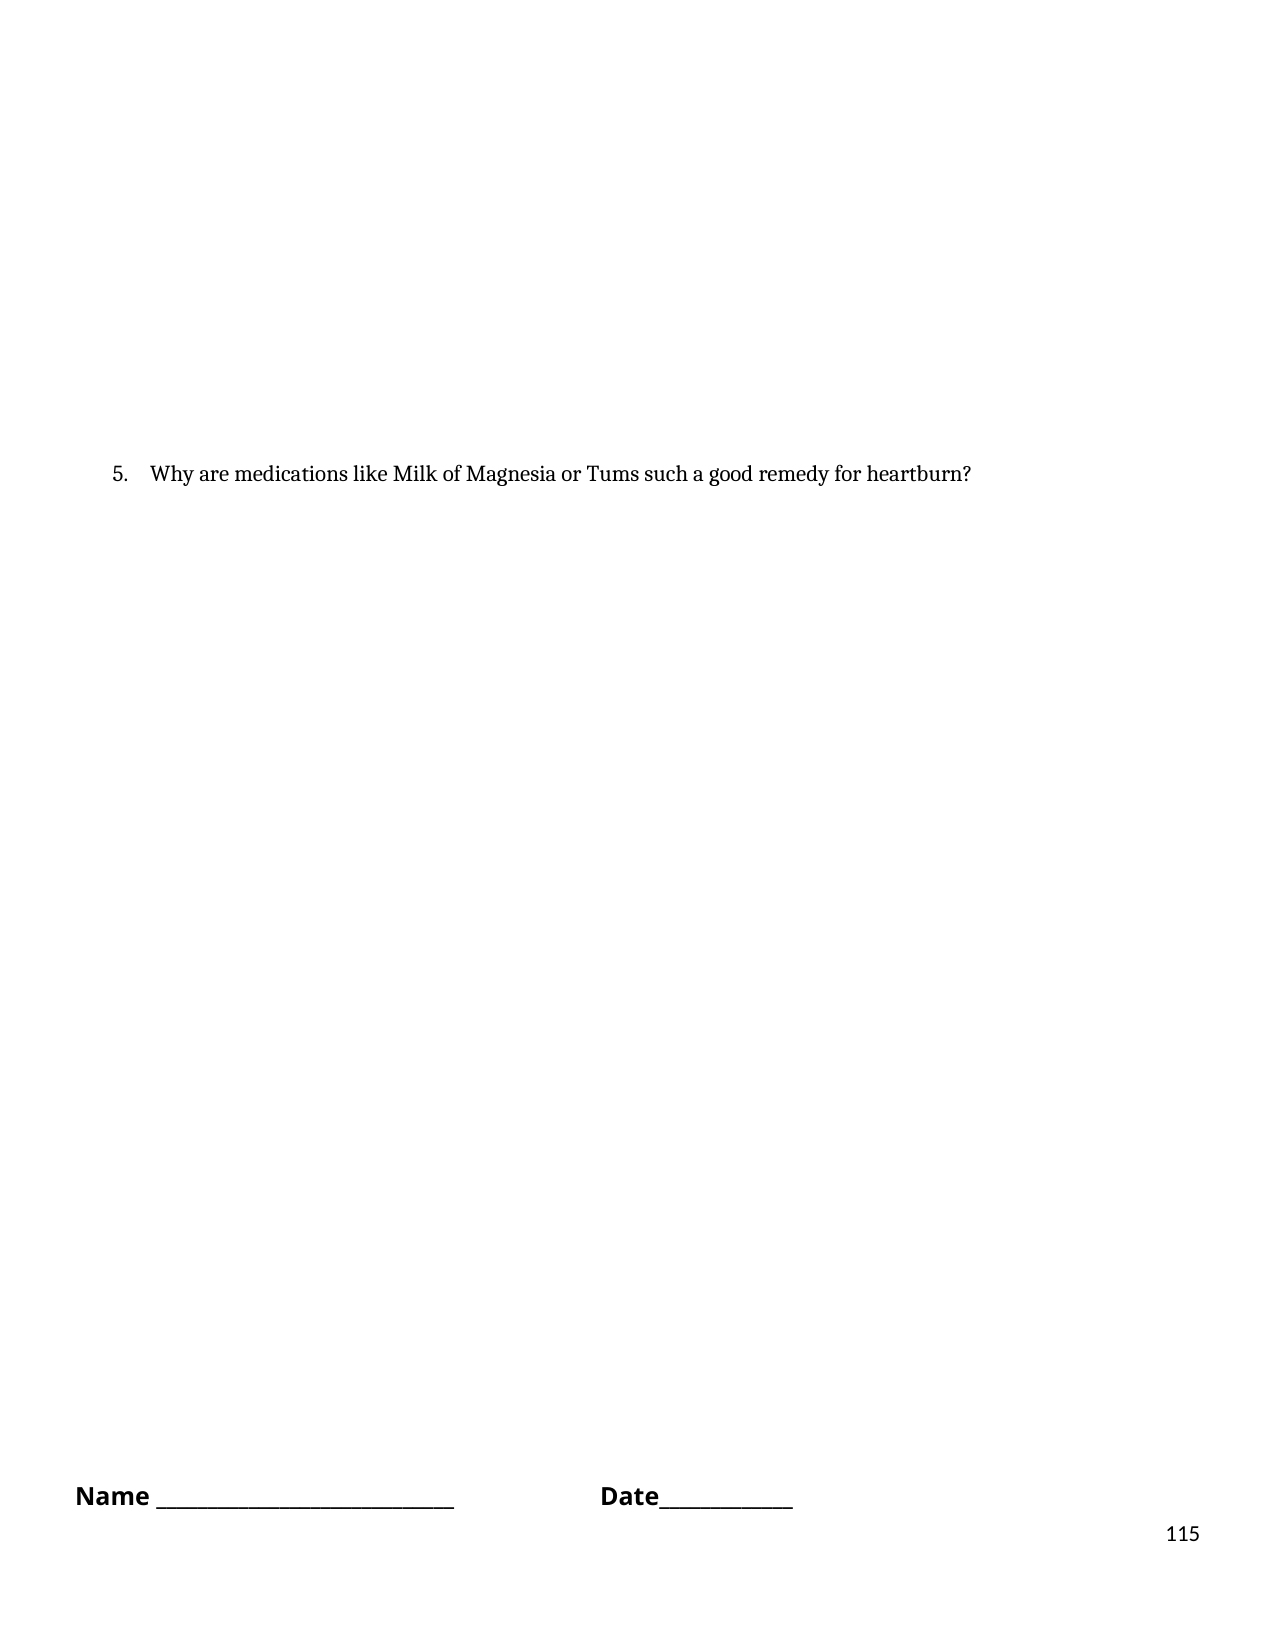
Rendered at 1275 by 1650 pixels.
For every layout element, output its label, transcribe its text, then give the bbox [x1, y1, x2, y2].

text Name _____________________________ Date_____________ [75, 1479, 1200, 1513]
list Why are medications like Milk of Magnesia or Tums such a good remedy for heartburn? [112, 460, 1200, 487]
